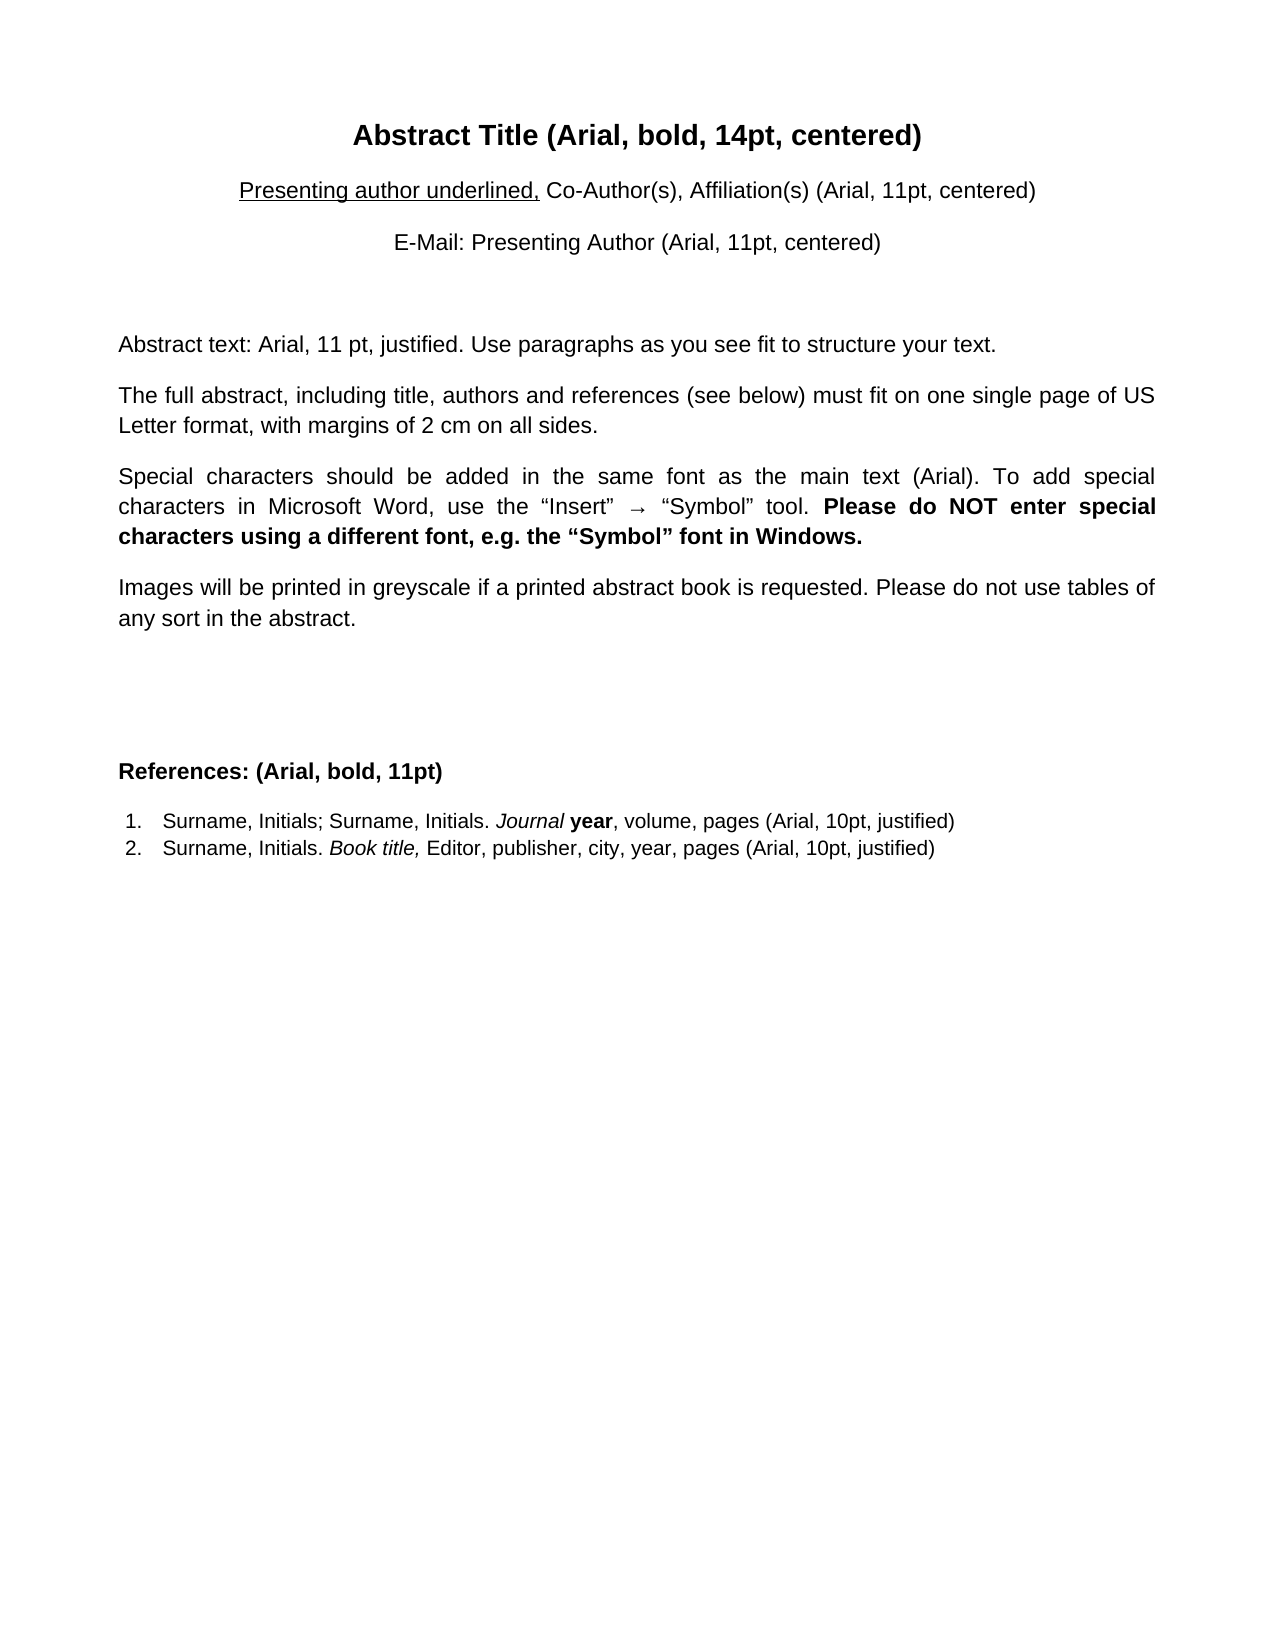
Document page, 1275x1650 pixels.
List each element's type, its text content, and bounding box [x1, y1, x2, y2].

text Presenting author underlined, Co-Author(s), Affiliation(s) (Arial, 11pt, centered) [118, 177, 1157, 204]
text References: (Arial, bold, 11pt) [118, 758, 1157, 784]
list Surname, Initials; Surname, Initials. Journal year, volume, pages (Arial, 10pt, justified) [125, 809, 1157, 833]
text E-Mail: Presenting Author (Arial, 11pt, centered) [118, 228, 1157, 255]
text Images will be printed in greyscale if a printed abstract book is requested. Please do not use tables of any sort in the abstract. [118, 574, 1157, 631]
text Abstract text: Arial, 11 pt, justified. Use paragraphs as you see fit to structure your text. [118, 331, 1157, 357]
list Surname, Initials. Book title, Editor, publisher, city, year, pages (Arial, 10pt, justified) [125, 836, 1157, 860]
text Abstract Title (Arial, bold, 14pt, centered) [118, 118, 1157, 152]
text Special characters should be added in the same font as the main text (Arial). To add special characters in Microsoft Word, use the “Insert” → “Symbol” tool. Please do NOT enter special characters using a different font, e.g. the “Symbol” font in Windows. [118, 463, 1157, 550]
text The full abstract, including title, authors and references (see below) must fit on one single page of US Letter format, with margins of 2 cm on all sides. [118, 382, 1157, 438]
